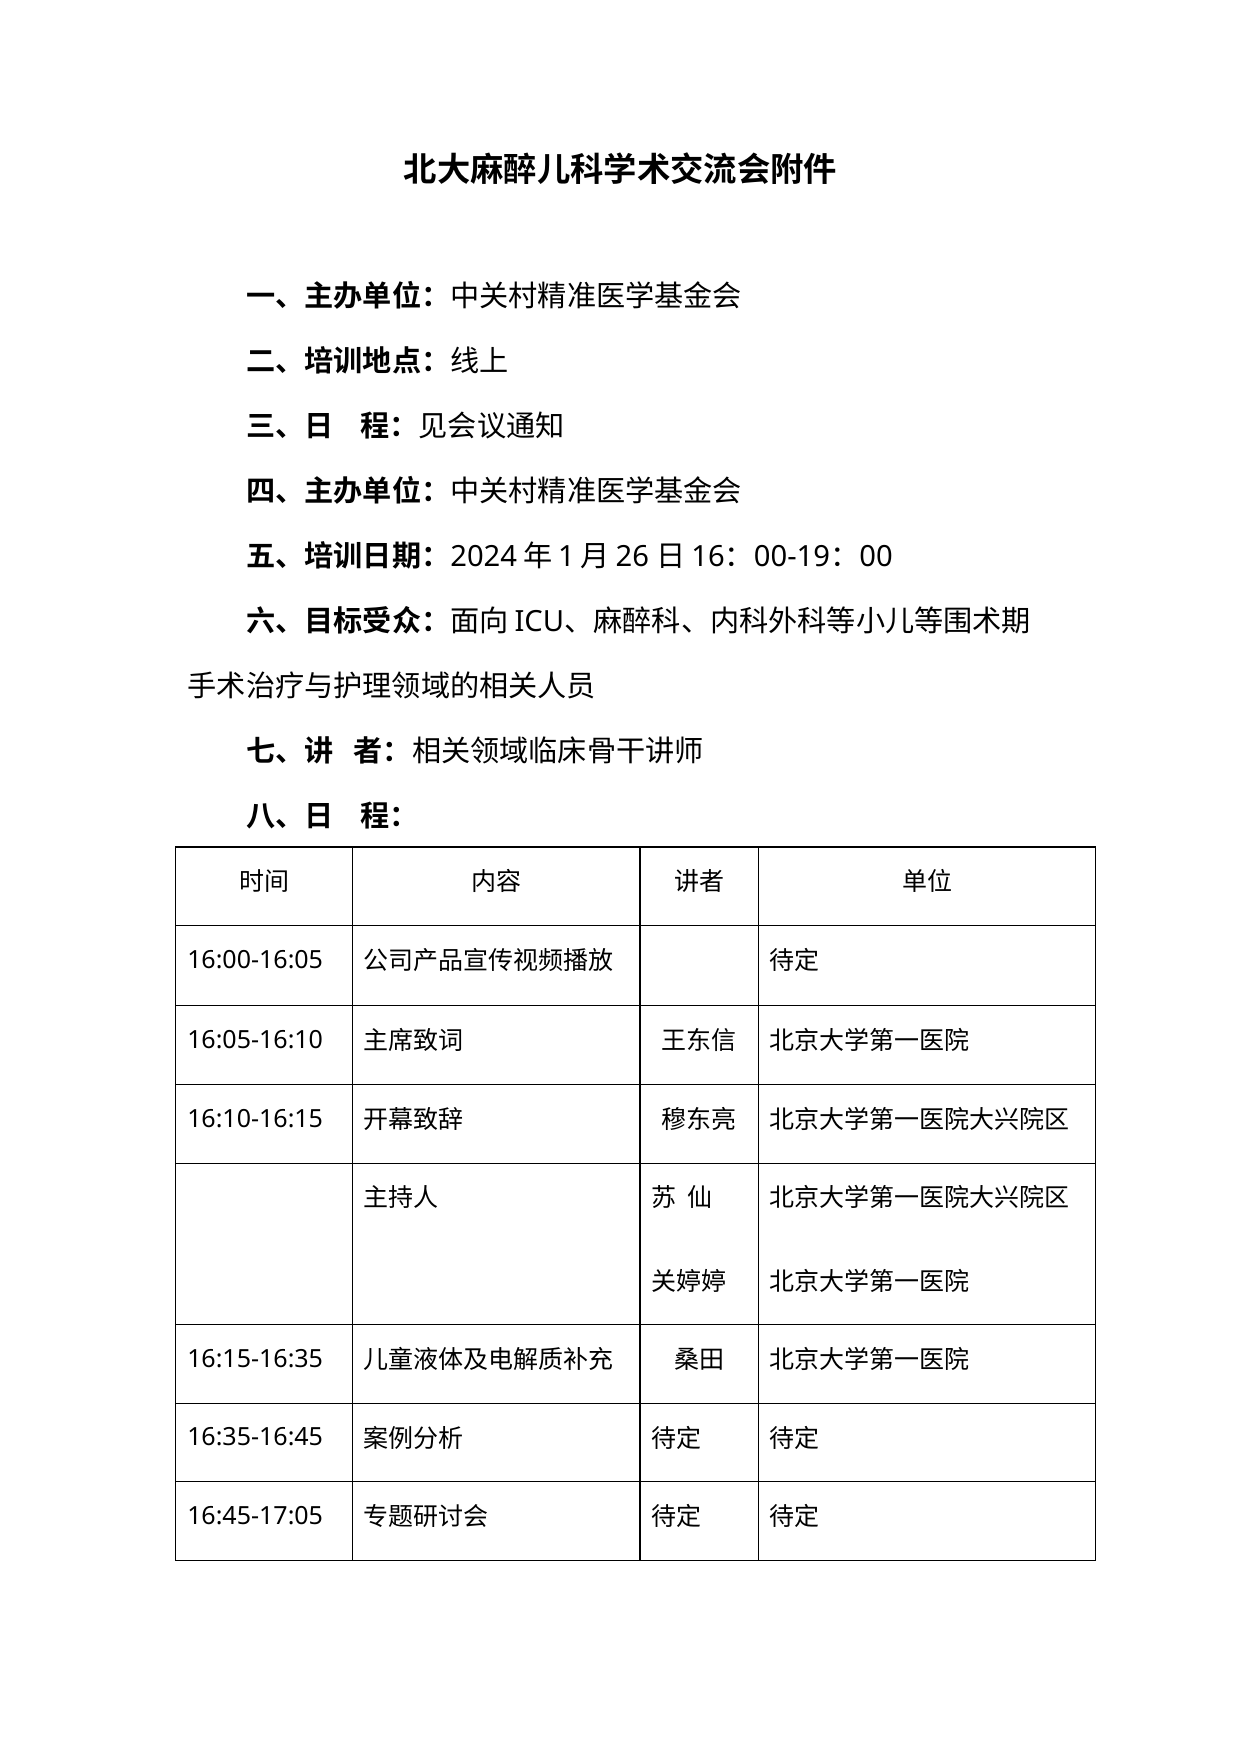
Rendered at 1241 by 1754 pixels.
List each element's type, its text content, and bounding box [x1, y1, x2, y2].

table_cell [176, 1164, 352, 1324]
table_cell 案例分析 [353, 1404, 639, 1481]
table_cell 开幕致辞 [353, 1085, 639, 1162]
table_header 时间 [176, 848, 352, 925]
table_cell 16:00-16:05 [176, 926, 352, 1005]
table_cell 王东信 [641, 1006, 758, 1084]
table_cell 专题研讨会 [353, 1482, 639, 1560]
table_cell 16:10-16:15 [176, 1085, 352, 1162]
table_cell 16:35-16:45 [176, 1404, 352, 1481]
table_cell 待定 [759, 1404, 1095, 1481]
table_cell 北京大学第一医院 [759, 1325, 1095, 1403]
text 五、培训日期：2024年1月26 日16：00-19：00 [187, 521, 1053, 586]
text 四、主办单位：中关村精准医学基金会 [187, 456, 1053, 521]
table_cell 待定 [759, 926, 1095, 1005]
text 八、日 程： [187, 781, 1053, 846]
table_cell 北京大学第一医院 [759, 1006, 1095, 1084]
table_cell 北京大学第一医院大兴院区 [759, 1085, 1095, 1162]
text 二、培训地点：线上 [187, 326, 1053, 391]
table_cell 主持人 [353, 1164, 639, 1324]
table_cell [641, 926, 758, 1005]
table_cell 桑田 [641, 1325, 758, 1403]
table_cell 儿童液体及电解质补充 [353, 1325, 639, 1403]
text 三、日 程：见会议通知 [187, 391, 1053, 456]
table_header 讲者 [641, 848, 758, 925]
table_cell 待定 [641, 1482, 758, 1560]
table_cell 主席致词 [353, 1006, 639, 1084]
table_cell 北京大学第一医院大兴院区 北京大学第一医院 [759, 1164, 1095, 1324]
table_header 单位 [759, 848, 1095, 925]
table_header 内容 [353, 848, 639, 925]
table_cell 16:45-17:05 [176, 1482, 352, 1560]
table_cell 待定 [641, 1404, 758, 1481]
table_cell 穆东亮 [641, 1085, 758, 1162]
table_cell 16:05-16:10 [176, 1006, 352, 1084]
table_cell 公司产品宣传视频播放 [353, 926, 639, 1005]
table_cell 苏 仙 关婷婷 [641, 1164, 758, 1324]
table_cell 待定 [759, 1482, 1095, 1560]
text 一、主办单位：中关村精准医学基金会 [187, 261, 1053, 326]
subtitle 北大麻醉儿科学术交流会附件 [187, 135, 1053, 200]
table_cell 16:15-16:35 [176, 1325, 352, 1403]
text 七、讲 者：相关领域临床骨干讲师 [187, 716, 1053, 781]
text 六、目标受众：面向ICU、麻醉科、内科外科等小儿等围术期手术治疗与护理领域的相关人员 [187, 586, 1053, 716]
